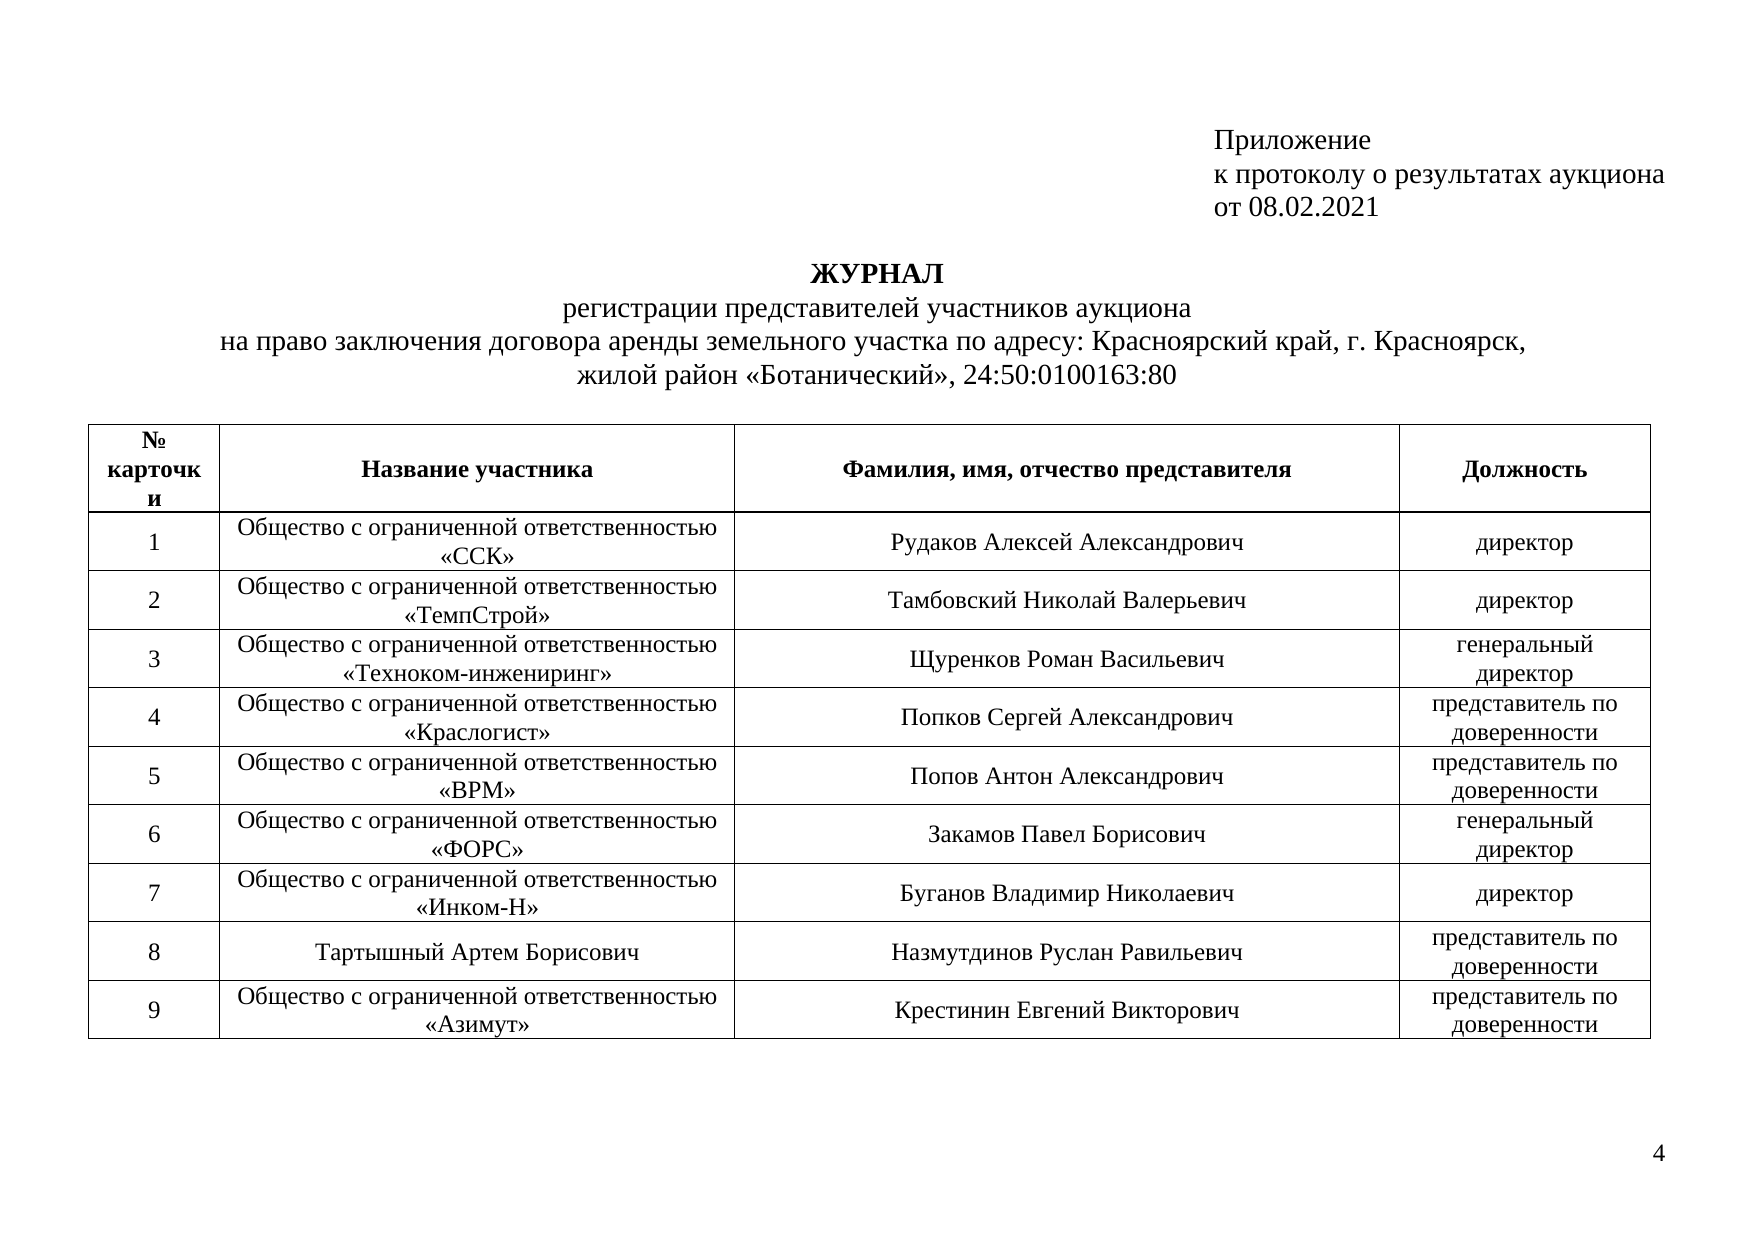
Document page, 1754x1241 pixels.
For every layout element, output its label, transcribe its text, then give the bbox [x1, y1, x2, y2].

table_cell директор [1400, 513, 1650, 570]
table_cell генеральный директор [1400, 630, 1650, 687]
text регистрации представителей участников аукциона [89, 290, 1665, 323]
table_cell Общество с ограниченной ответственностью «Техноком-инжениринг» [220, 630, 734, 687]
table_cell Буганов Владимир Николаевич [735, 864, 1399, 921]
table_header Должность [1400, 425, 1650, 511]
table_cell директор [1400, 864, 1650, 921]
table_cell 3 [89, 630, 219, 687]
table_cell Общество с ограниченной ответственностью «ССК» [220, 513, 734, 570]
table_cell 4 [89, 688, 219, 746]
table_cell представитель по доверенности [1400, 922, 1650, 980]
text Приложение [1214, 122, 1665, 156]
table_cell Щуренков Роман Васильевич [735, 630, 1399, 687]
text ЖУРНАЛ [89, 256, 1665, 290]
table_cell 6 [89, 805, 219, 863]
table_cell 1 [89, 513, 219, 570]
table_cell Общество с ограниченной ответственностью «Азимут» [220, 981, 734, 1038]
text к протоколу о результатах аукциона [1214, 156, 1665, 189]
table_cell Назмутдинов Руслан Равильевич [735, 922, 1399, 980]
table_cell 9 [89, 981, 219, 1038]
table_cell 7 [89, 864, 219, 921]
table_cell Общество с ограниченной ответственностью «ВРМ» [220, 747, 734, 804]
text от 08.02.2021 [89, 189, 1665, 223]
table_cell Рудаков Алексей Александрович [735, 513, 1399, 570]
table_cell представитель по доверенности [1400, 747, 1650, 804]
table_cell Попов Антон Александрович [735, 747, 1399, 804]
table_cell Закамов Павел Борисович [735, 805, 1399, 863]
table_cell Тамбовский Николай Валерьевич [735, 571, 1399, 628]
table_cell Общество с ограниченной ответственностью «ФОРС» [220, 805, 734, 863]
table_cell 2 [89, 571, 219, 628]
table_cell Общество с ограниченной ответственностью «Инком-Н» [220, 864, 734, 921]
table_header Фамилия, имя, отчество представителя [735, 425, 1399, 511]
table_cell Тартышный Артем Борисович [220, 922, 734, 980]
table_cell 5 [89, 747, 219, 804]
table_header Название участника [220, 425, 734, 511]
table_cell Попков Сергей Александрович [735, 688, 1399, 746]
table_cell представитель по доверенности [1400, 981, 1650, 1038]
table_cell Общество с ограниченной ответственностью «Краслогист» [220, 688, 734, 746]
table_cell Общество с ограниченной ответственностью «ТемпСтрой» [220, 571, 734, 628]
text на право заключения договора аренды земельного участка по адресу: Красноярский край, г. Красноярск, жилой район «Ботанический», 24:50:0100163:80 [89, 323, 1665, 391]
table_cell Крестинин Евгений Викторович [735, 981, 1399, 1038]
table_cell 8 [89, 922, 219, 980]
table_cell генеральный директор [1400, 805, 1650, 863]
table_cell директор [1400, 571, 1650, 628]
table_cell представитель по доверенности [1400, 688, 1650, 746]
table_header № карточки [89, 425, 219, 511]
